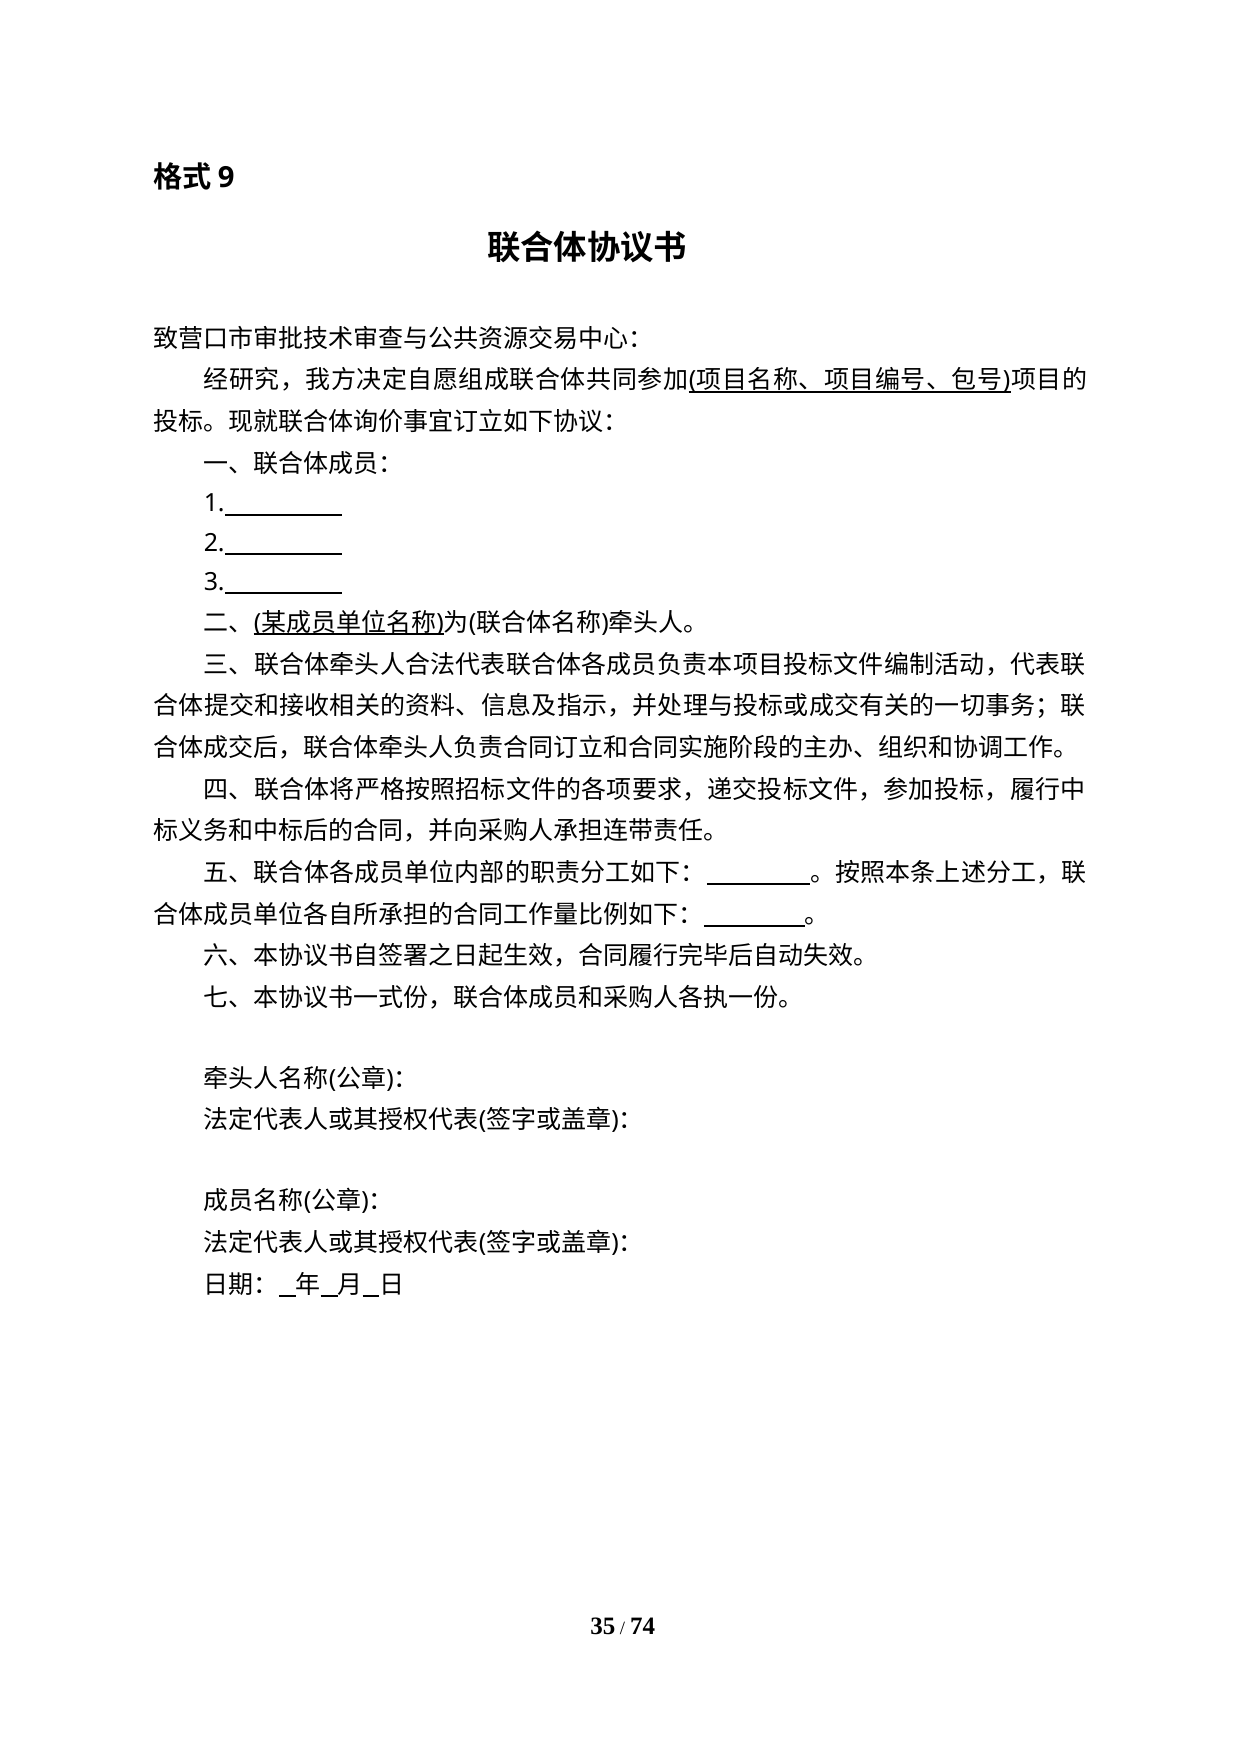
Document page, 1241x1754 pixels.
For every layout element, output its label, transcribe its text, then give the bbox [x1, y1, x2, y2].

text 1. [153, 485, 1087, 519]
text 二、(某成员单位名称)为(联合体名称)牵头人。 [153, 602, 1087, 639]
text 牵头人名称(公章)： [153, 1058, 1087, 1094]
text 四、联合体将严格按照招标文件的各项要求，递交投标文件，参加投标，履行中标义务和中标后的合同，并向采购人承担连带责任。 [153, 769, 1087, 847]
text 致： [153, 318, 1087, 354]
text 成员名称(公章)： [153, 1181, 1087, 1217]
text 六、本协议书自签署之日起生效，合同履行完毕后自动失效。 [153, 936, 1087, 972]
text 法定代表人或其授权代表(签字或盖章)： [153, 1100, 1087, 1136]
text 三、联合体牵头人合法代表联合体各成员负责本项目投标文件编制活动，代表联合体提交和接收相关的资料、信息及指示，并处理与投标或成交有关的一切事务；联合体成交后，联合体牵头人负责合同订立和合同实施阶段的主办、组织和协调工作。 [153, 644, 1087, 764]
text 一、联合体成员： [153, 443, 1087, 479]
subtitle 格式9 [153, 153, 1087, 196]
text 联合体协议书 [153, 221, 1012, 269]
text 日期： 年 月 日 [153, 1264, 1087, 1300]
text 2. [153, 524, 1087, 558]
text 3. [153, 563, 1087, 597]
text 五、联合体各成员单位内部的职责分工如下： 。按照本条上述分工，联合体成员单位各自所承担的合同工作量比例如下： 。 [153, 852, 1087, 930]
text 法定代表人或其授权代表(签字或盖章)： [153, 1222, 1087, 1259]
text 经研究，我方决定自愿组成联合体共同参加(项目名称、项目编号、包号)项目的投标。现就联合体询价事宜订立如下协议： [153, 360, 1087, 438]
text 七、本协议书一式份，联合体成员和采购人各执一份。 [153, 977, 1087, 1014]
